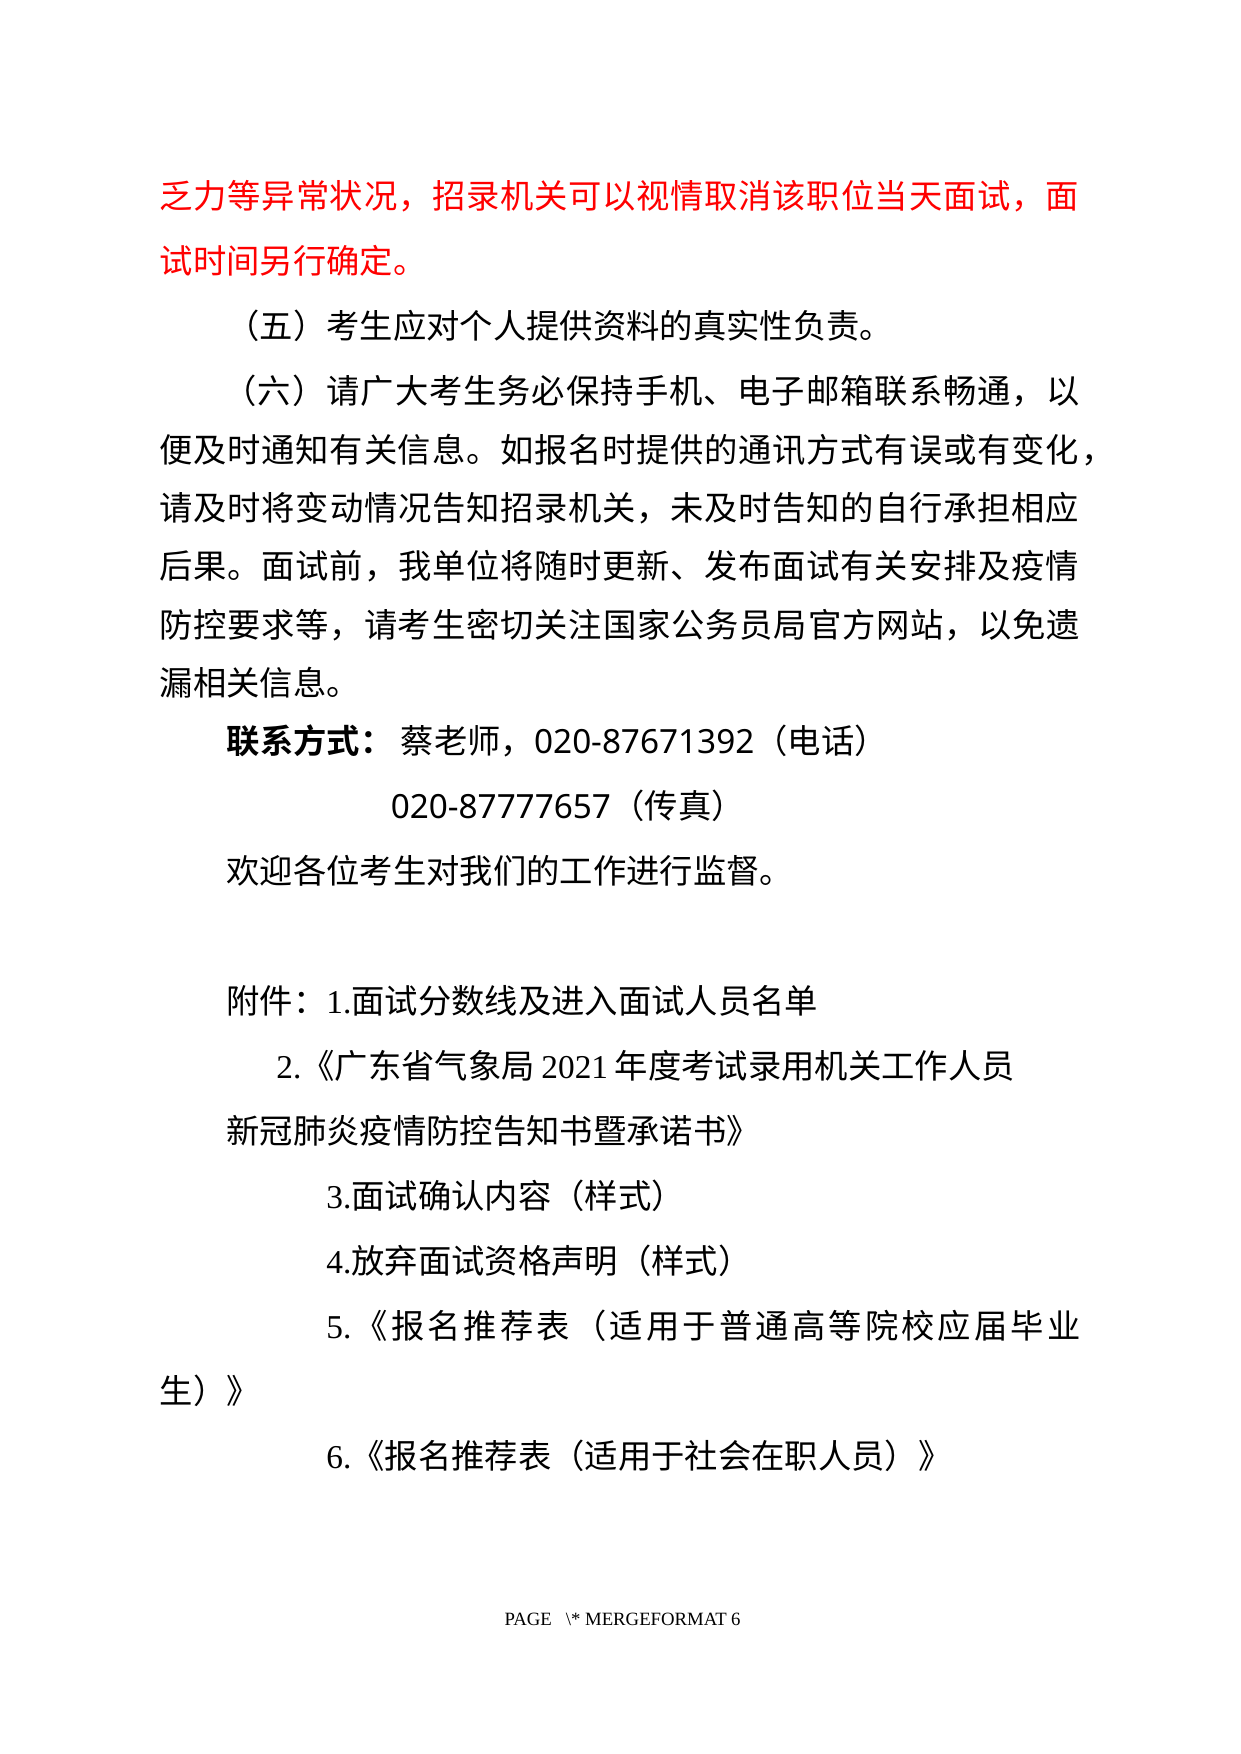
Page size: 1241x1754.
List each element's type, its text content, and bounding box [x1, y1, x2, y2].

text 附件：1.面试分数线及进入面试人员名单 [159, 967, 1081, 1032]
text （五）考生应对个人提供资料的真实性负责。 [159, 292, 1081, 357]
text 联系方式： 蔡老师，020-87671392（电话） [159, 707, 1081, 772]
text 欢迎各位考生对我们的工作进行监督。 [159, 837, 1081, 902]
text （六）请广大考生务必保持手机、电子邮箱联系畅通，以便及时通知有关信息。如报名时提供的通讯方式有误或有变化，请及时将变动情况告知招录机关，未及时告知的自行承担相应后果。面试前，我单位将随时更新、发布面试有关安排及疫情防控要求等，请考生密切关注国家公务员局官方网站，以免遗漏相关信息。 [159, 357, 1081, 707]
text 2.《广东省气象局2021年度考试录用机关工作人员 [159, 1032, 1081, 1097]
text 4.放弃面试资格声明（样式） [159, 1227, 1081, 1292]
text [159, 162, 1081, 292]
text 新冠肺炎疫情防控告知书暨承诺书》 [159, 1097, 1081, 1162]
text 3.面试确认内容（样式） [159, 1162, 1081, 1227]
text 6.《报名推荐表（适用于社会在职人员）》 [159, 1422, 1081, 1487]
text 020-87777657（传真） [159, 772, 1081, 837]
text 5.《报名推荐表（适用于普通高等院校应届毕业生）》 [159, 1292, 1081, 1422]
